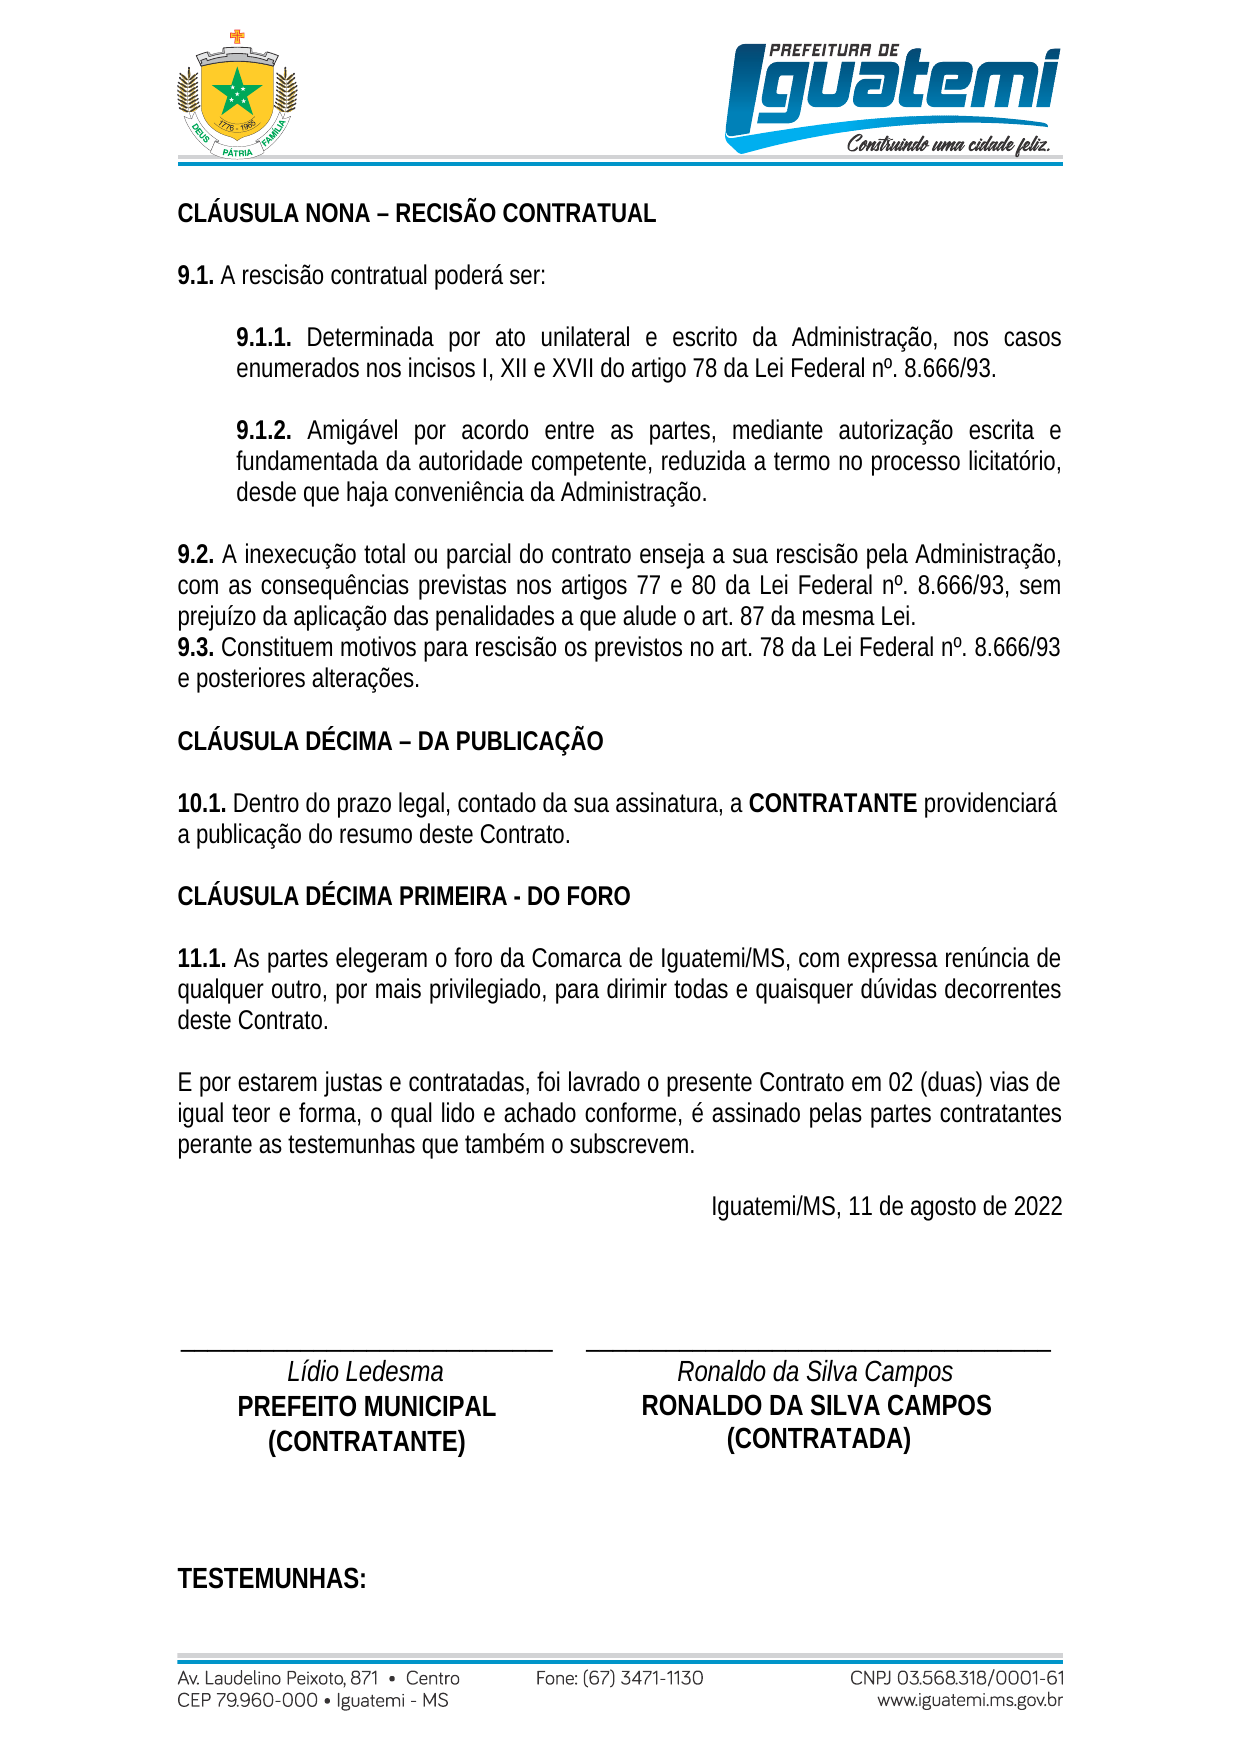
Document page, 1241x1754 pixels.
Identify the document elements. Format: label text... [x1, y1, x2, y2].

table_header ___________________________________ Ronaldo da Silva Campos RONALDO DA SILVA CAMPOS (CONTRATADA) [575, 1319, 1063, 1495]
subtitle CLÁUSULA DÉCIMA – DA PUBLICAÇÃO [177, 725, 1063, 756]
text 10.1. Dentro do prazo legal, contado da sua assinatura, a CONTRATANTE providenciará a publicação do resumo deste Contrato. [177, 787, 1063, 849]
text E por estarem justas e contratadas, foi lavrado o presente Contrato em 02 (duas) vias de igual teor e forma, o qual lido e achado conforme, é assinado pelas partes contratantes perante as testemunhas que também o subscrevem. [177, 1066, 1063, 1159]
text Iguatemi/MS, 11 de agosto de 2022 [177, 1190, 1063, 1221]
subtitle CLÁUSULA NONA – RECISÃO CONTRATUAL [177, 197, 1063, 228]
text 9.1. A rescisão contratual poderá ser: [177, 259, 1063, 290]
text 11.1. As partes elegeram o foro da Comarca de Iguatemi/MS, com expressa renúncia de qualquer outro, por mais privilegiado, para dirimir todas e quaisquer dúvidas decorrentes deste Contrato. [177, 942, 1063, 1035]
text 9.3. Constituem motivos para rescisão os previstos no art. 78 da Lei Federal nº. 8.666/93 e posteriores alterações. [177, 632, 1063, 694]
text 9.2. A inexecução total ou parcial do contrato enseja a sua rescisão pela Administração, com as consequências previstas nos artigos 77 e 80 da Lei Federal nº. 8.666/93, sem prejuízo da aplicação das penalidades a que alude o art. 87 da mesma Lei. [177, 538, 1063, 632]
text TESTEMUNHAS: [177, 1562, 1063, 1595]
text CLÁUSULA DÉCIMA PRIMEIRA - DO FORO [177, 880, 1063, 911]
text 9.1.2. Amigável por acordo entre as partes, mediante autorização escrita e fundamentada da autoridade competente, reduzida a termo no processo licitatório, desde que haja conveniência da Administração. [236, 414, 1063, 507]
text 9.1.1. Determinada por ato unilateral e escrito da Administração, nos casos enumerados nos incisos I, XII e XVII do artigo 78 da Lei Federal nº. 8.666/93. [236, 321, 1063, 383]
table_header ____________________________ Lídio Ledesma PREFEITO MUNICIPAL (CONTRATANTE) [159, 1319, 575, 1495]
